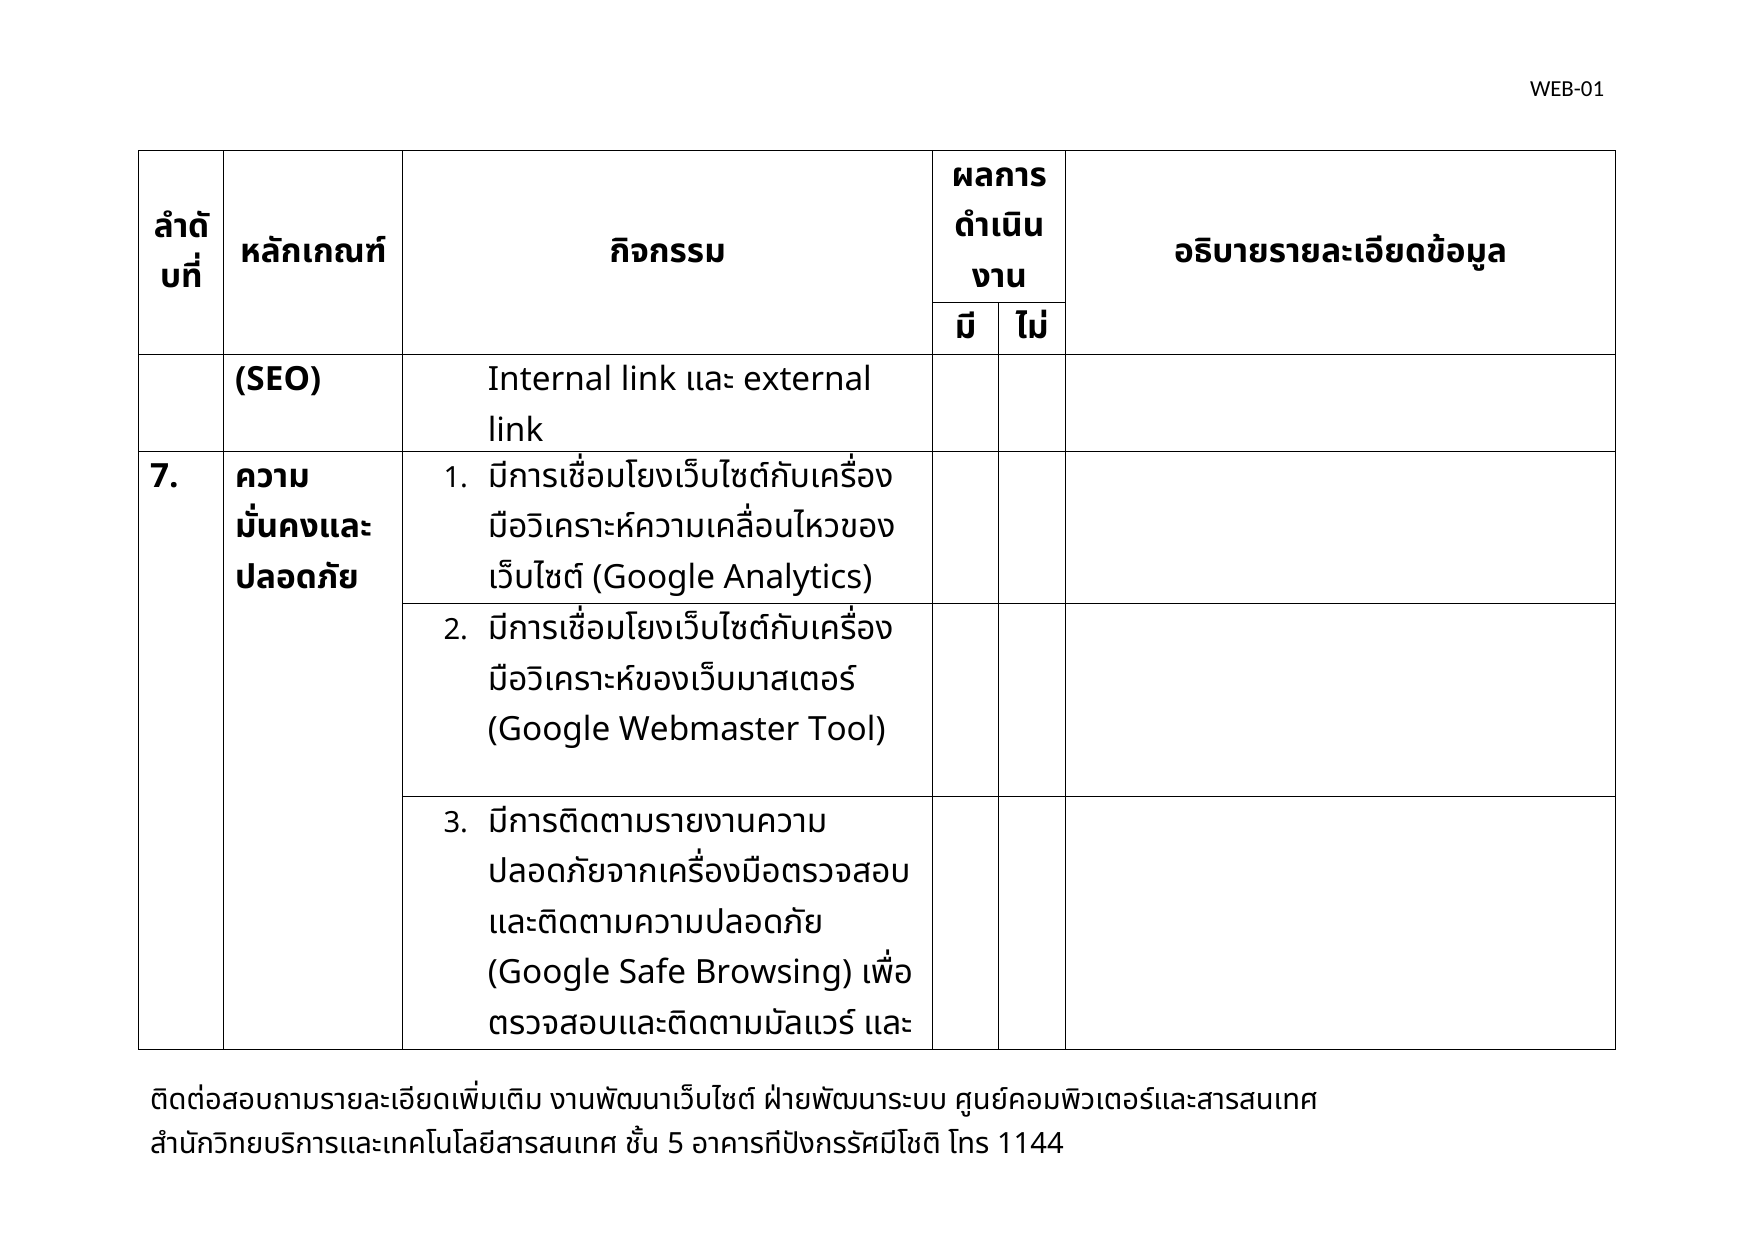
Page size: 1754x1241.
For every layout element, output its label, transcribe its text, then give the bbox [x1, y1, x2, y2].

table_cell [933, 355, 998, 451]
table_cell [999, 604, 1065, 796]
table_cell [933, 604, 998, 796]
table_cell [403, 797, 932, 1049]
table_header หลักเกณฑ์ [224, 151, 402, 354]
table_header กิจกรรม [403, 151, 932, 354]
table_cell มีการเชื่อมโยงเว็บไซต์กับเครื่องมือวิเคราะห์ความเคลื่อนไหวของเว็บไซต์ (Google Analytics) [403, 452, 932, 603]
table_cell [1066, 452, 1615, 603]
table_cell [1066, 604, 1615, 796]
table_header อธิบายรายละเอียดข้อมูล [1066, 151, 1615, 354]
table_cell 7. [139, 452, 223, 1049]
table_cell [933, 452, 998, 603]
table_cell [403, 355, 932, 451]
table_cell ความมั่นคงและปลอดภัย [224, 452, 402, 1049]
table_cell มีการเชื่อมโยงเว็บไซต์กับเครื่องมือวิเคราะห์ของเว็บมาสเตอร์ (Google Webmaster Tool) [403, 604, 932, 796]
table_cell [1066, 355, 1615, 451]
table_cell [1066, 797, 1615, 1049]
table_cell มี [933, 303, 998, 354]
table_cell [933, 797, 998, 1049]
table_cell ไม่ [999, 303, 1065, 354]
table_cell [999, 355, 1065, 451]
table_header ผลการดำเนินงาน [933, 151, 1065, 302]
table_header ลำดับที่ [139, 151, 223, 354]
table_cell [999, 452, 1065, 603]
table_cell [999, 797, 1065, 1049]
